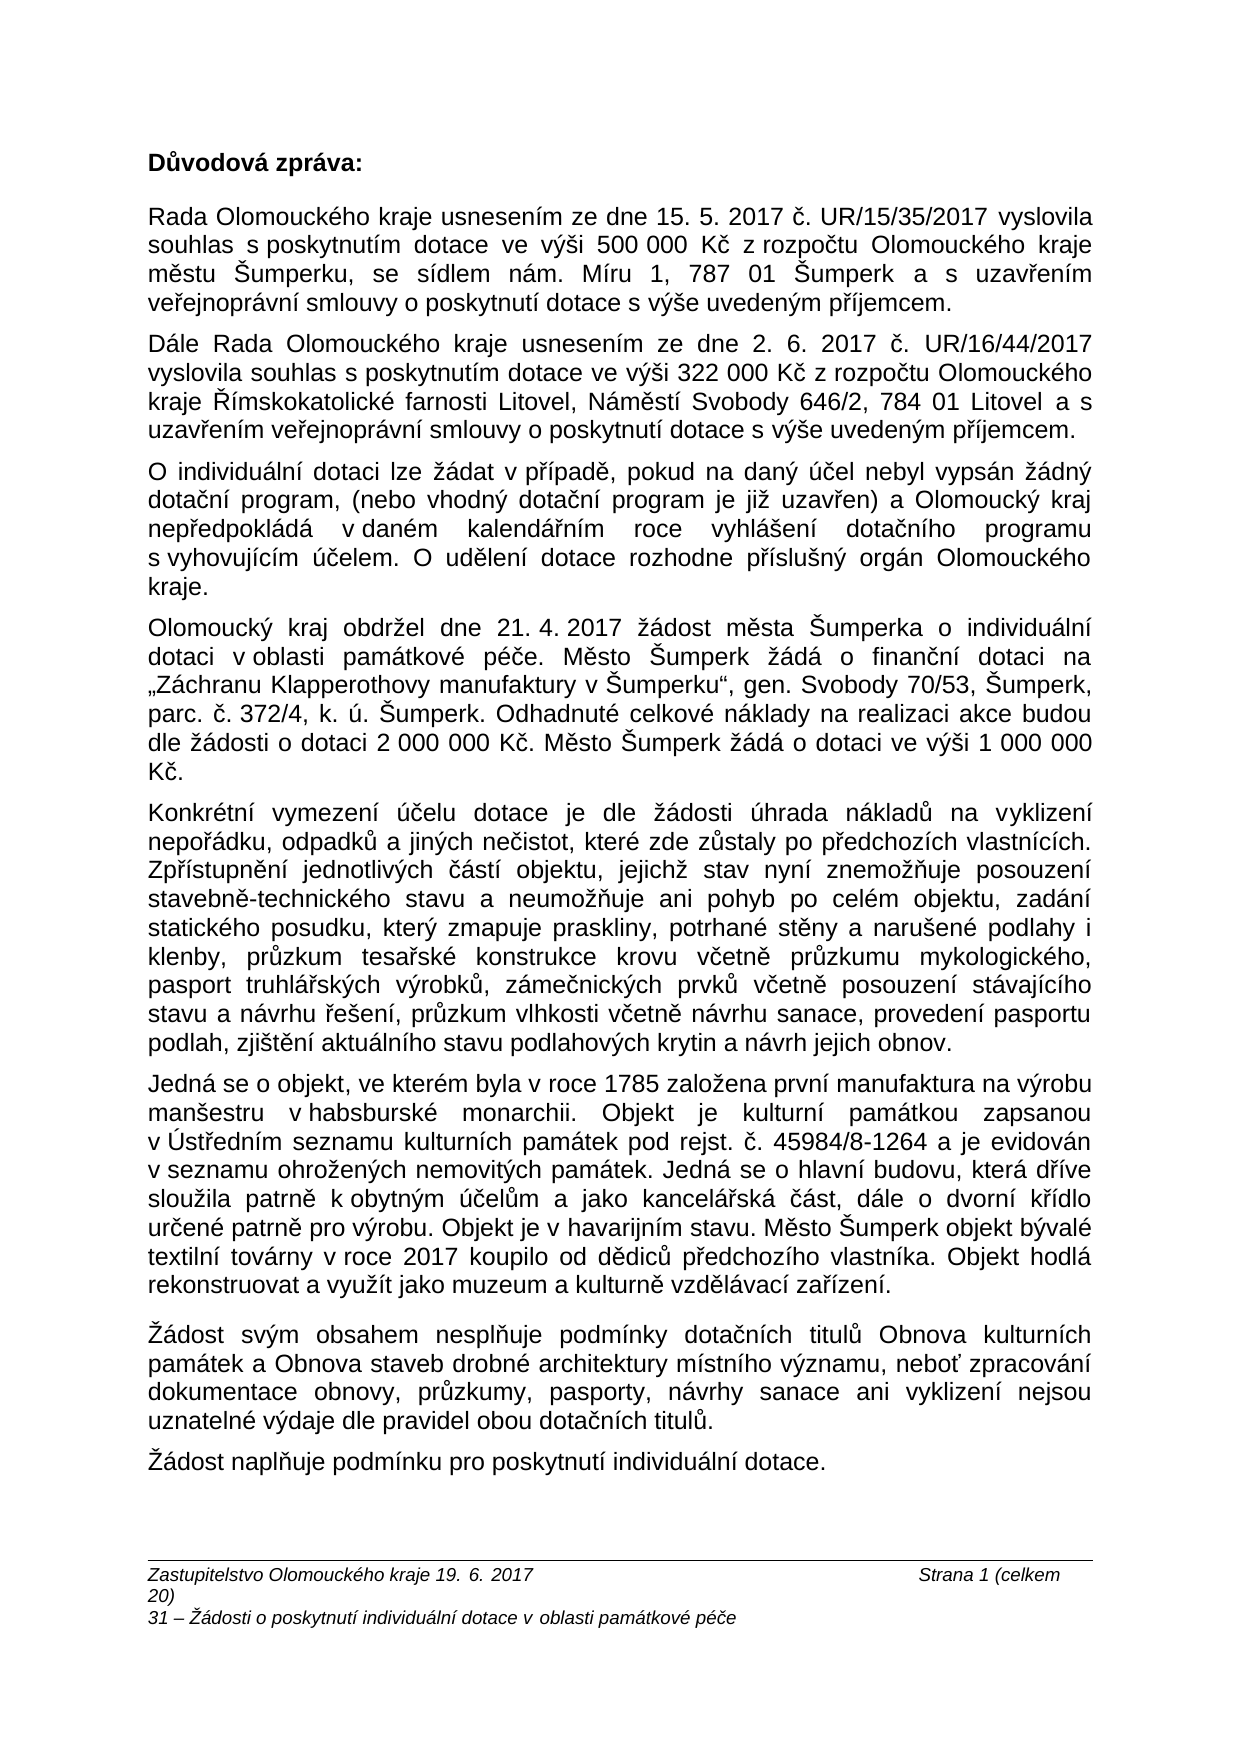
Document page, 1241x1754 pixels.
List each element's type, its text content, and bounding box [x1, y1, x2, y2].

text Žádost naplňuje podmínku pro poskytnutí individuální dotace. [148, 1447, 1093, 1476]
text Olomoucký kraj obdržel dne 21. 4. 2017 žádost města Šumperka o individuální dotaci v oblasti památkové péče. Město Šumperk žádá o finanční dotaci na „Záchranu Klapperothovy manufaktury v Šumperku“, gen. Svobody 70/53, Šumperk, parc. č. 372/4, k. ú. Šumperk. Odhadnuté celkové náklady na realizaci akce budou dle žádosti o dotaci 2 000 000 Kč. Město Šumperk žádá o dotaci ve výši 1 000 000 Kč. [148, 613, 1093, 785]
text Důvodová zpráva: [148, 148, 1093, 176]
text Konkrétní vymezení účelu dotace je dle žádosti úhrada nákladů na vyklizení nepořádku, odpadků a jiných nečistot, které zde zůstaly po předchozích vlastnících. Zpřístupnění jednotlivých částí objektu, jejichž stav nyní znemožňuje posouzení stavebně-technického stavu a neumožňuje ani pohyb po celém objektu, zadání statického posudku, který zmapuje praskliny, potrhané stěny a narušené podlahy i klenby, průzkum tesařské konstrukce krovu včetně průzkumu mykologického, pasport truhlářských výrobků, zámečnických prvků včetně posouzení stávajícího stavu a návrhu řešení, průzkum vlhkosti včetně návrhu sanace, provedení pasportu podlah, zjištění aktuálního stavu podlahových krytin a návrh jejich obnov. [148, 798, 1093, 1056]
text Žádost svým obsahem nesplňuje podmínky dotačních titulů Obnova kulturních památek a Obnova staveb drobné architektury místního významu, neboť zpracování dokumentace obnovy, průzkumy, pasporty, návrhy sanace ani vyklizení nejsou uznatelné výdaje dle pravidel obou dotačních titulů. [148, 1320, 1093, 1435]
text Jedná se o objekt, ve kterém byla v roce 1785 založena první manufaktura na výrobu manšestru v habsburské monarchii. Objekt je kulturní památkou zapsanou v Ústředním seznamu kulturních památek pod rejst. č. 45984/8-1264 a je evidován v seznamu ohrožených nemovitých památek. Jedná se o hlavní budovu, která dříve sloužila patrně k obytným účelům a jako kancelářská část, dále o dvorní křídlo určené patrně pro výrobu. Objekt je v havarijním stavu. Město Šumperk objekt bývalé textilní továrny v roce 2017 koupilo od dědiců předchozího vlastníka. Objekt hodlá rekonstruovat a využít jako muzeum a kulturně vzdělávací zařízení. [148, 1069, 1093, 1299]
text O individuální dotaci lze žádat v případě, pokud na daný účel nebyl vypsán žádný dotační program, (nebo vhodný dotační program je již uzavřen) a Olomoucký kraj nepředpokládá v daném kalendářním roce vyhlášení dotačního programu s vyhovujícím účelem. O udělení dotace rozhodne příslušný orgán Olomouckého kraje. [148, 456, 1093, 600]
text Rada Olomouckého kraje usnesením ze dne 15. 5. 2017 č. UR/15/35/2017 vyslovila souhlas s poskytnutím dotace ve výši 500 000 Kč z rozpočtu Olomouckého kraje městu Šumperku, se sídlem nám. Míru 1, 787 01 Šumperk a s uzavřením veřejnoprávní smlouvy o poskytnutí dotace s výše uvedeným příjemcem. [148, 201, 1093, 316]
text Dále Rada Olomouckého kraje usnesením ze dne 2. 6. 2017 č. UR/16/44/2017 vyslovila souhlas s poskytnutím dotace ve výši 322 000 Kč z rozpočtu Olomouckého kraje Římskokatolické farnosti Litovel, Náměstí Svobody 646/2, 784 01 Litovel a s uzavřením veřejnoprávní smlouvy o poskytnutí dotace s výše uvedeným příjemcem. [148, 329, 1093, 444]
